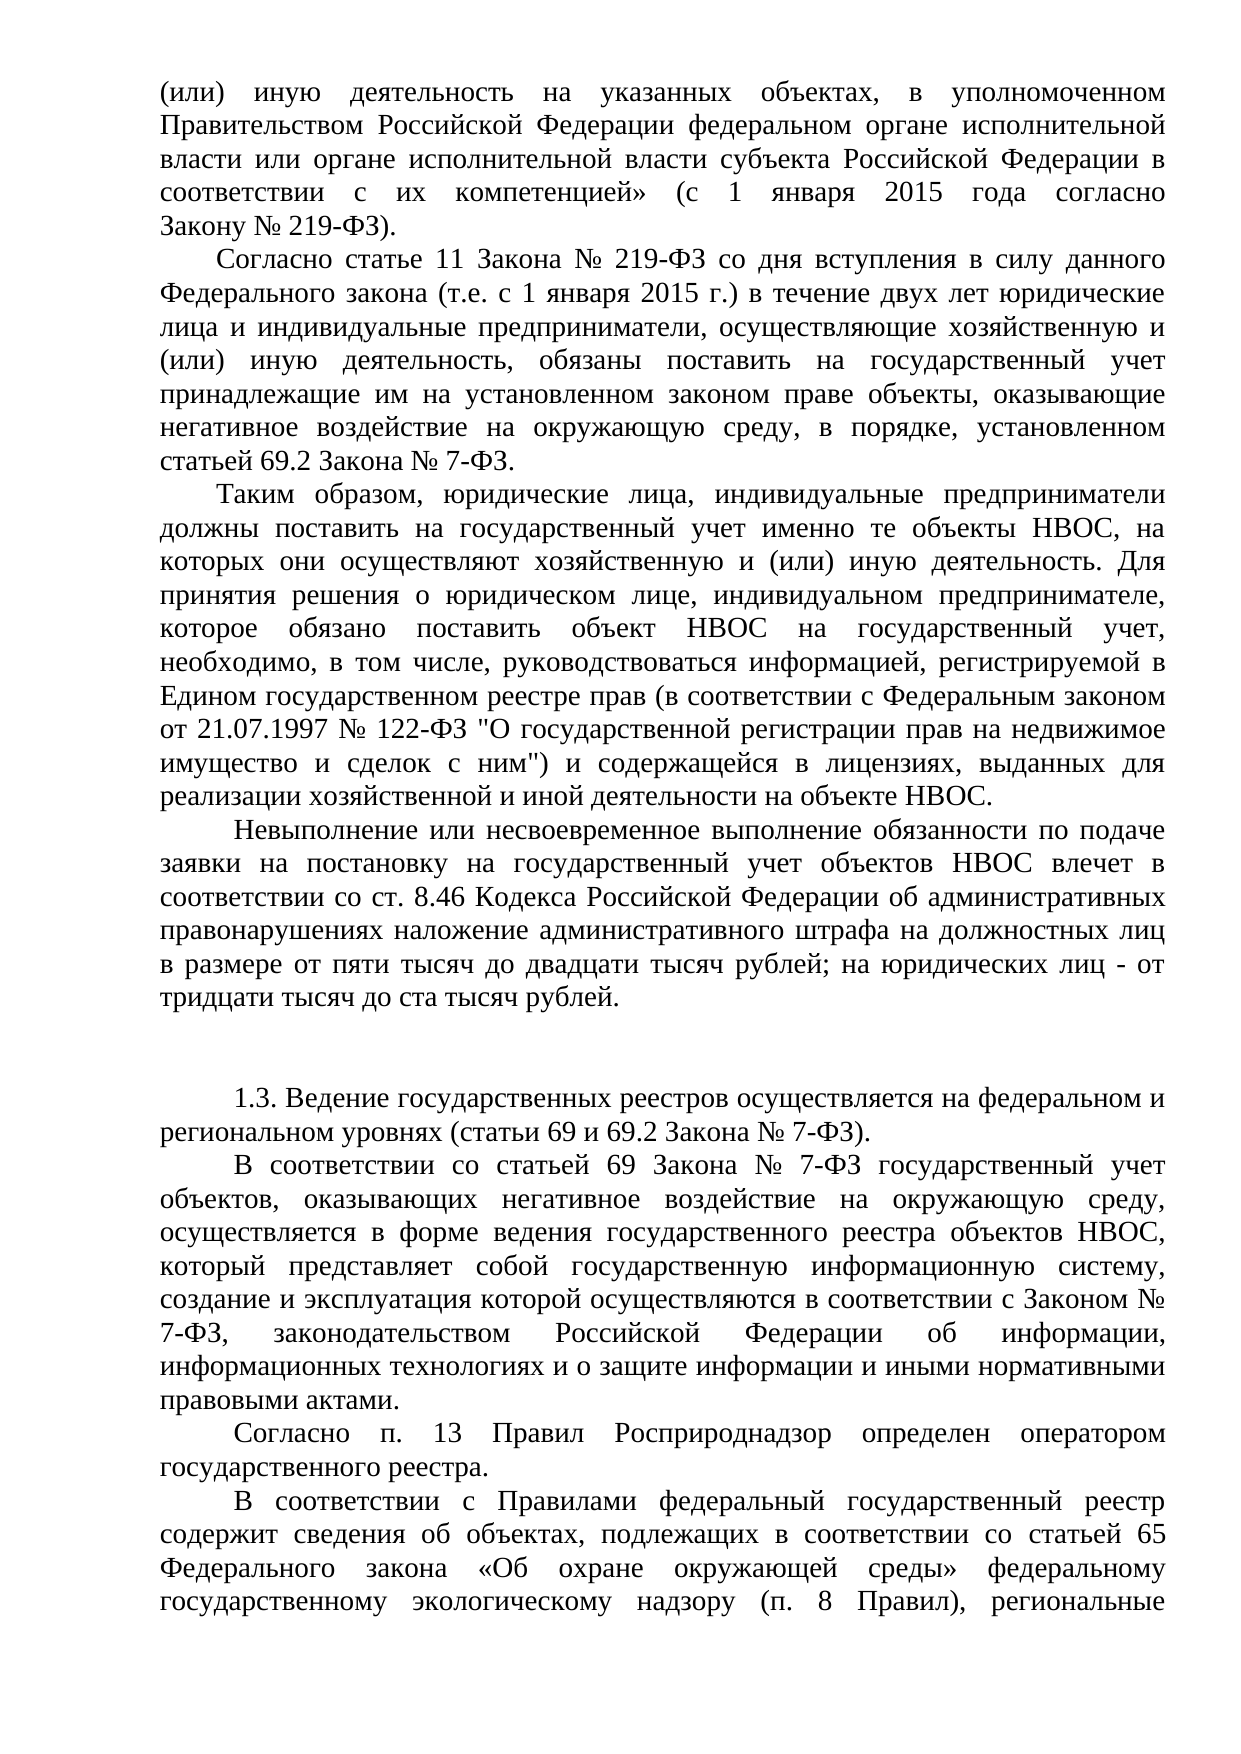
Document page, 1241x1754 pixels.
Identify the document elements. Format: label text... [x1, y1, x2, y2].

text Невыполнение или несвоевременное выполнение обязанности по подаче заявки на постановку на государственный учет объектов НВОС влечет в соответствии со ст. 8.46 Кодекса Российской Федерации об административных правонарушениях наложение административного штрафа на должностных лиц в размере от пяти тысяч до двадцати тысяч рублей; на юридических лиц - от тридцати тысяч до ста тысяч рублей. [159, 812, 1166, 1013]
text 1.3. Ведение государственных реестров осуществляется на федеральном и региональном уровнях (статьи 69 и 69.2 Закона № 7-ФЗ). [159, 1080, 1166, 1147]
text Согласно статье 11 Закона № 219-ФЗ со дня вступления в силу данного Федерального закона (т.е. с 1 января 2015 г.) в течение двух лет юридические лица и индивидуальные предприниматели, осуществляющие хозяйственную и (или) иную деятельность, обязаны поставить на государственный учет принадлежащие им на установленном законом праве объекты, оказывающие негативное воздействие на окружающую среду, в порядке, установленном статьей 69.2 Закона № 7-ФЗ. [159, 242, 1166, 476]
text Таким образом, юридические лица, индивидуальные предприниматели должны поставить на государственный учет именно те объекты НВОС, на которых они осуществляют хозяйственную и (или) иную деятельность. Для принятия решения о юридическом лице, индивидуальном предпринимателе, которое обязано поставить объект НВОС на государственный учет, необходимо, в том числе, руководствоваться информацией, регистрируемой в Едином государственном реестре прав (в соответствии с Федеральным законом от 21.07.1997 № 122-ФЗ "О государственной регистрации прав на недвижимое имущество и сделок с ним") и содержащейся в лицензиях, выданных для реализации хозяйственной и иной деятельности на объекте НВОС. [159, 476, 1166, 812]
text Согласно п. 13 Правил Росприроднадзор определен оператором государственного реестра. [159, 1416, 1166, 1483]
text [159, 1483, 1166, 1617]
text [159, 74, 1166, 242]
text В соответствии со статьей 69 Закона № 7-ФЗ государственный учет объектов, оказывающих негативное воздействие на окружающую среду, осуществляется в форме ведения государственного реестра объектов НВОС, который представляет собой государственную информационную систему, создание и эксплуатация которой осуществляются в соответствии с Законом № 7-ФЗ, законодательством Российской Федерации об информации, информационных технологиях и о защите информации и иными нормативными правовыми актами. [159, 1147, 1166, 1416]
